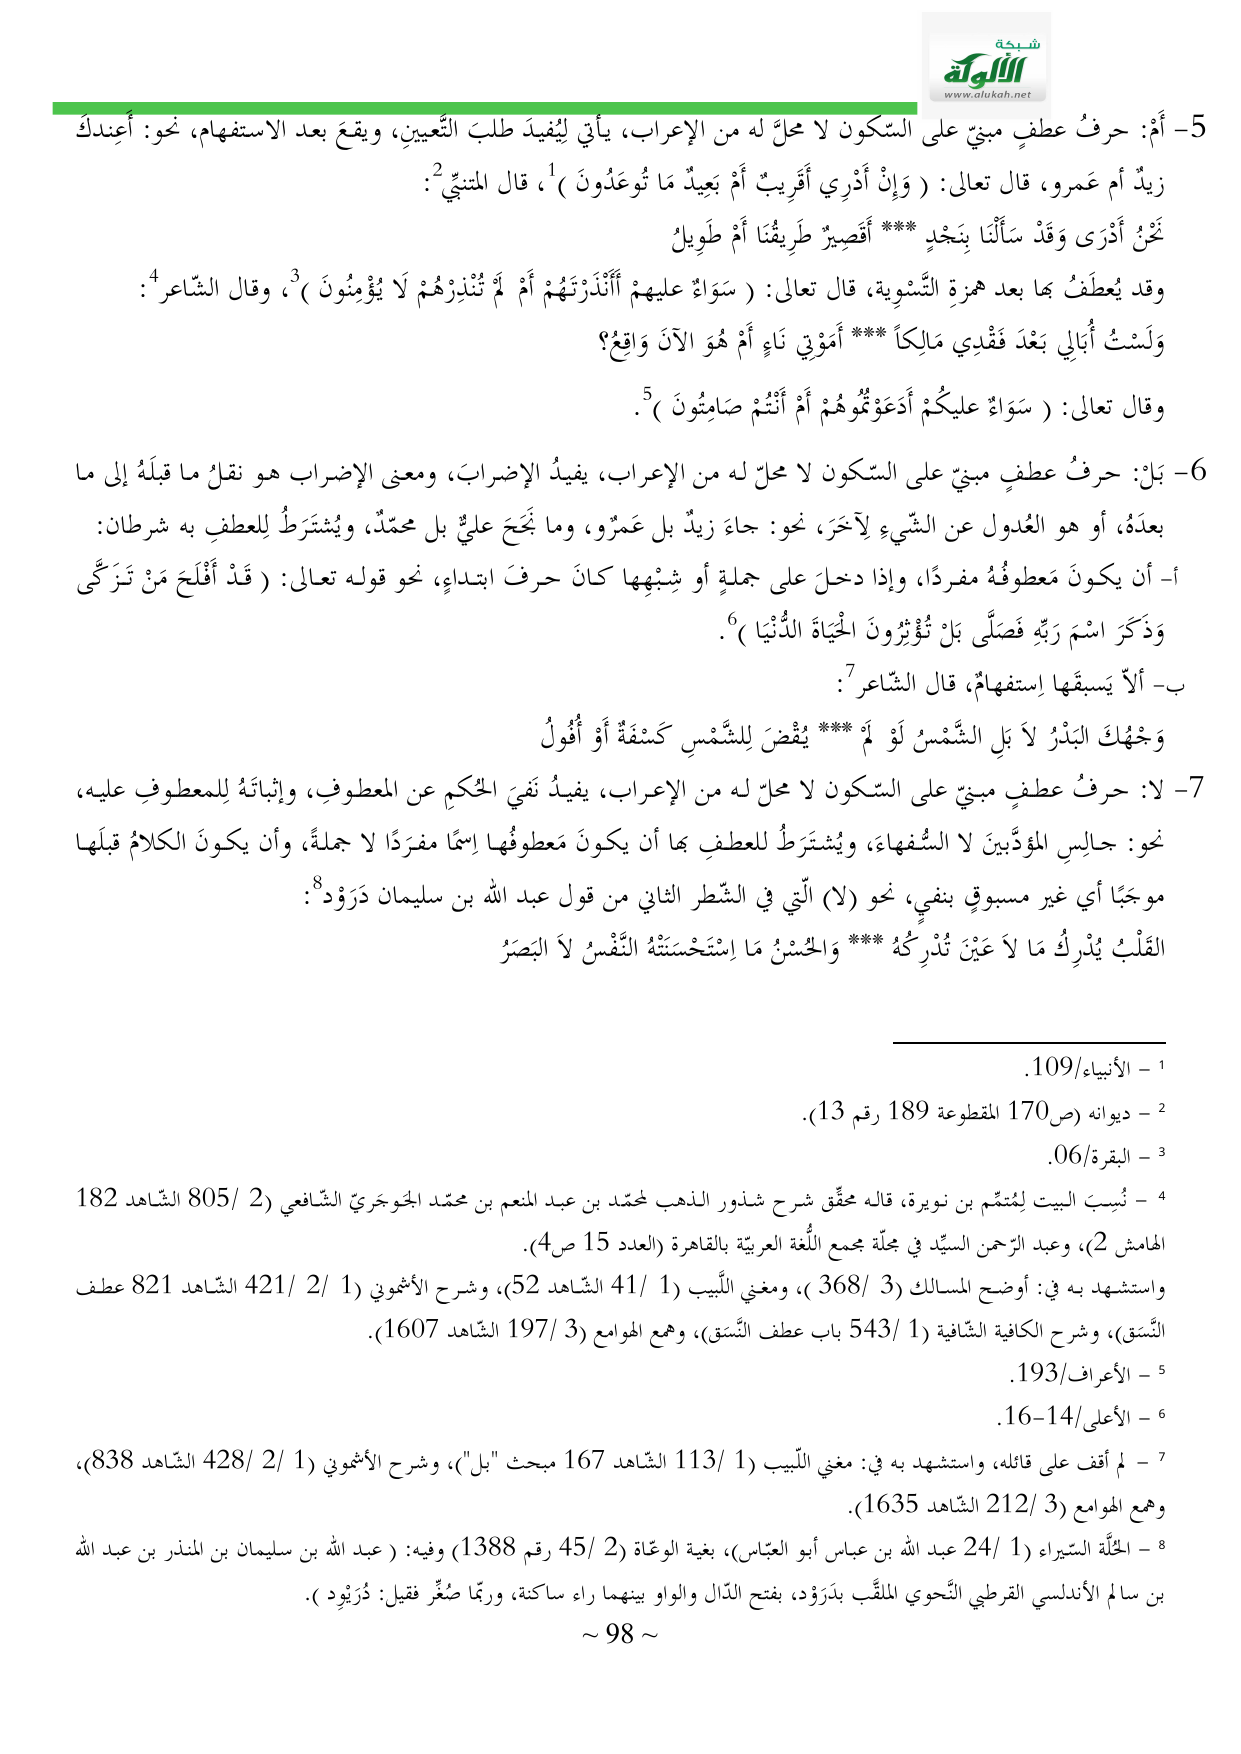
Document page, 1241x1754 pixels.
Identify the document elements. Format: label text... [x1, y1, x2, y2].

list أَمْ: حرفُ عطفٍ مبنيّ على السّكون لا محلَّ له من الإعراب، يأتي لِيُفيدَ طلبَ التَّعيينِ، ويقعَ بعد الاستفهام، نحو: أَعِندكَ زيدٌ أم عَمرو، قال تعالى: ( وَإِنْ أَدْرِي أَقَرِيبٌ أَمْ بَعِيدٌ مَا تُوعَدُونَ )، قال المتنبِّي: [75, 104, 1165, 210]
list القَلْبُ يُدْرِكُ مَا لاَ عَيْنَ تُدْرِكُهُ *** وَالحُسْنُ مَا اِسْتَحْسَنَتْهُ النَّفْسُ لاَ البَصَرُ [75, 923, 1165, 976]
text وقال تعالى: ( سَوَاءٌ عليكُمْ أَدَعَوْتُمُوهُمْ أَمْ أَنْتُمْ صَامِتُونَ ). [75, 381, 1165, 434]
list وَلَسْتُ أُبَالِي بَعْدَ فَقْدِي مَالِكاً *** أَمَوْتِي نَاءٍ أَمْ هُوَ الآنَ وَاقِعُ؟ [75, 316, 1165, 369]
list وَجْهُكَ البَدْرُ لاَ بَلِ الشَّمْسُ لَوْ لَمْ *** يُقْضَ لِلشَّمْسِ كَسْفَةٌ أَوْ أُفُولُ [75, 711, 1165, 764]
list لا: حرفُ عطفٍ مبنيّ على السّكون لا محلّ له من الإعراب، يفيدُ نَفيَ الحُكمِ عن المعطوفِ، وإثباتَهُ لِلمعطوفِ عليه، نحو: جالِسِ المؤدَّبينَ لا السُّفهاءَ، ويُشتَرَطُ للعطفِ بها أن يكونَ مَعطوفُها اِسمًا مفرَدًا لا جملةً، وأن يكونَ الكلامُ قبلَها موجَبًا أي غير مسبوقٍ بنفيٍ، نحو (لا) الّتي في الشّطر الثاني من قول عبد الله بن سليمان دَرَوْد: [75, 764, 1165, 923]
list نَحْنُ أَدْرَى وَقَدْ سَأَلْنَا بِنَجْدٍ *** أَقَصِيرٌ طَرِيقُنَا أَمْ طَوِيلُ [75, 210, 1165, 263]
list بَلْ: حرفُ عطفٍ مبنيّ على السّكون لا محلّ له من الإعراب، يفيدُ الإضرابَ، ومعنى الإضراب هو نقلُ ما قبلَهُ إلى ما بعدَهُ، أو هو العُدول عن الشّيءِ لِآخَرَ، نحو: جاءَ زيدٌ بل عَمرٌو، وما نَجَحَ عليٌّ بل محمّدٌ، ويُشتَرَطُ لِلعطفِ به شرطان: [75, 447, 1165, 553]
list ألاّ يَسبقَها اِستفهامٌ، قال الشّاعر: [75, 658, 1165, 711]
list أن يكونَ مَعطوفُهُ مفردًا، وإذا دخلَ على جملةٍ أو شِبْهِها كانَ حرفَ ابتداءٍ، نحو قوله تعالى: ( قَدْ أَفْلَحَ مَنْ تَزَكَّى وَذَكَرَ اسْمَ رَبِّهِ فَصَلَّى بَلْ تُؤْثِرُونَ الْحَيَاةَ الدُّنْيَا ). [75, 553, 1165, 658]
list وقد يُعطَفُ بها بعد همزةِ التَّسْوِية، قال تعالى: ( سَوَاءٌ عليهمْ أَأَنْذَرْتَهُمْ أَمْ لَمْ تُنْذِرْهُمْ لَا يُؤْمِنُونَ )، وقال الشّاعر: [75, 263, 1165, 316]
